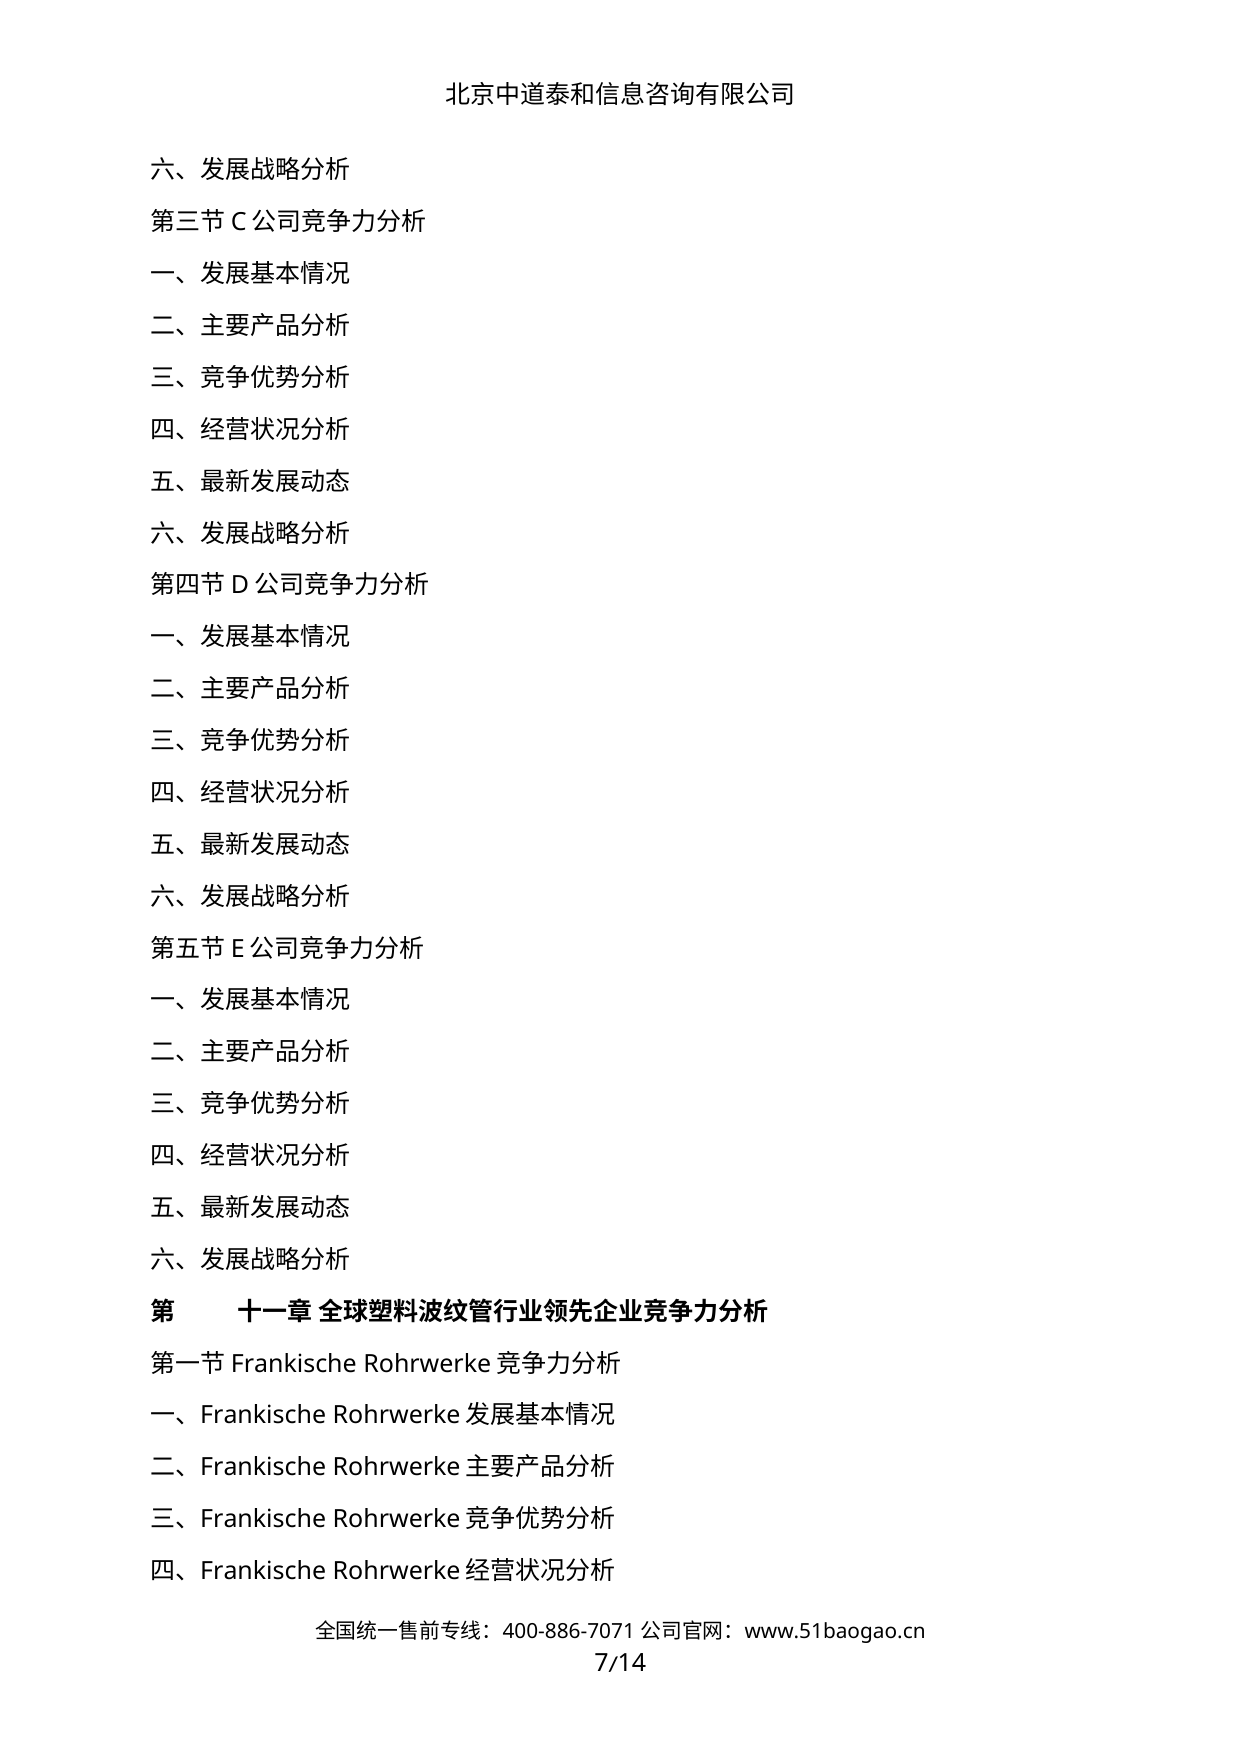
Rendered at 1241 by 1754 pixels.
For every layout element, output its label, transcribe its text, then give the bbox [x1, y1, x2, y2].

text 第四节 D公司竞争力分析 [150, 565, 1090, 601]
text 三、竞争优势分析 [150, 357, 1090, 394]
text 第五节 E公司竞争力分析 [150, 928, 1090, 964]
text 二、Frankische Rohrwerke主要产品分析 [150, 1447, 1090, 1483]
text 六、发展战略分析 [150, 876, 1090, 912]
text 六、发展战略分析 [150, 150, 1090, 186]
text 五、最新发展动态 [150, 461, 1090, 497]
text 四、经营状况分析 [150, 409, 1090, 446]
text 二、主要产品分析 [150, 306, 1090, 342]
text 第 十一章 全球塑料波纹管行业领先企业竞争力分析 [150, 1291, 1090, 1327]
text 二、主要产品分析 [150, 669, 1090, 705]
text 六、发展战略分析 [150, 513, 1090, 549]
text 四、经营状况分析 [150, 772, 1090, 809]
text 第三节 C公司竞争力分析 [150, 202, 1090, 238]
text 一、发展基本情况 [150, 617, 1090, 653]
text 四、经营状况分析 [150, 1136, 1090, 1172]
text 三、竞争优势分析 [150, 721, 1090, 757]
text 六、发展战略分析 [150, 1239, 1090, 1276]
text 三、竞争优势分析 [150, 1084, 1090, 1120]
text 一、发展基本情况 [150, 254, 1090, 290]
text 五、最新发展动态 [150, 824, 1090, 861]
text 三、Frankische Rohrwerke竞争优势分析 [150, 1499, 1090, 1535]
text 一、发展基本情况 [150, 980, 1090, 1016]
text 第一节 Frankische Rohrwerke竞争力分析 [150, 1343, 1090, 1379]
text 二、主要产品分析 [150, 1032, 1090, 1068]
text 四、Frankische Rohrwerke经营状况分析 [150, 1551, 1090, 1587]
text 五、最新发展动态 [150, 1187, 1090, 1224]
text 一、Frankische Rohrwerke发展基本情况 [150, 1395, 1090, 1431]
